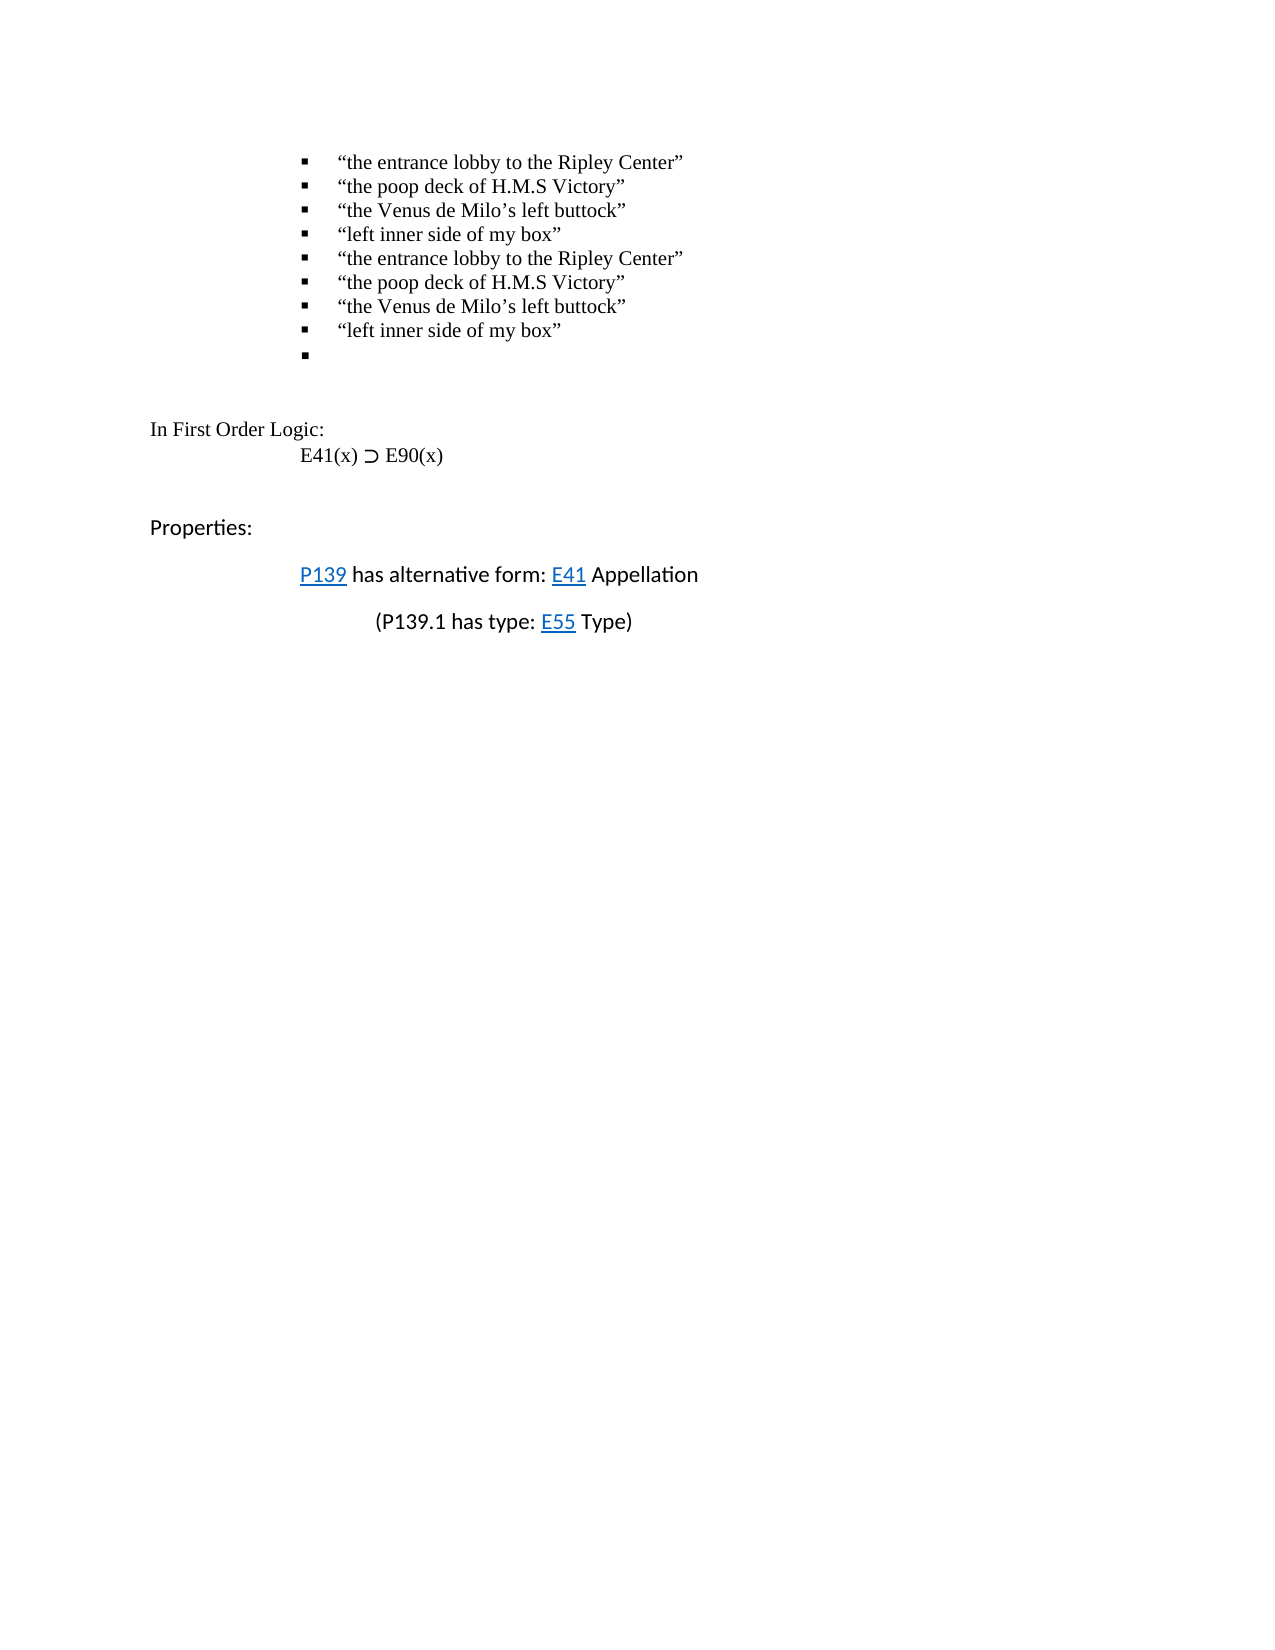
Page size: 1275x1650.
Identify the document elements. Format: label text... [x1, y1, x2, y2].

list “the poop deck of H.M.S Victory” [262, 174, 1125, 198]
text (P139.1 has type: E55 Type) [300, 607, 1125, 635]
text P139 has alternative form: E41 Appellation [300, 560, 1125, 588]
text In First Order Logic: [150, 417, 1125, 441]
list “the entrance lobby to the Ripley Center” [262, 150, 1125, 174]
list “the entrance lobby to the Ripley Center” [262, 246, 1125, 270]
list “the poop deck of H.M.S Victory” [262, 270, 1125, 294]
list “left inner side of my box” [262, 318, 1125, 342]
list “the Venus de Milo’s left buttock” [262, 294, 1125, 318]
list “left inner side of my box” [262, 222, 1125, 246]
text Properties: [150, 513, 1125, 542]
text E41(x) ⊃ E90(x) [150, 441, 1125, 467]
list “the Venus de Milo’s left buttock” [262, 198, 1125, 222]
